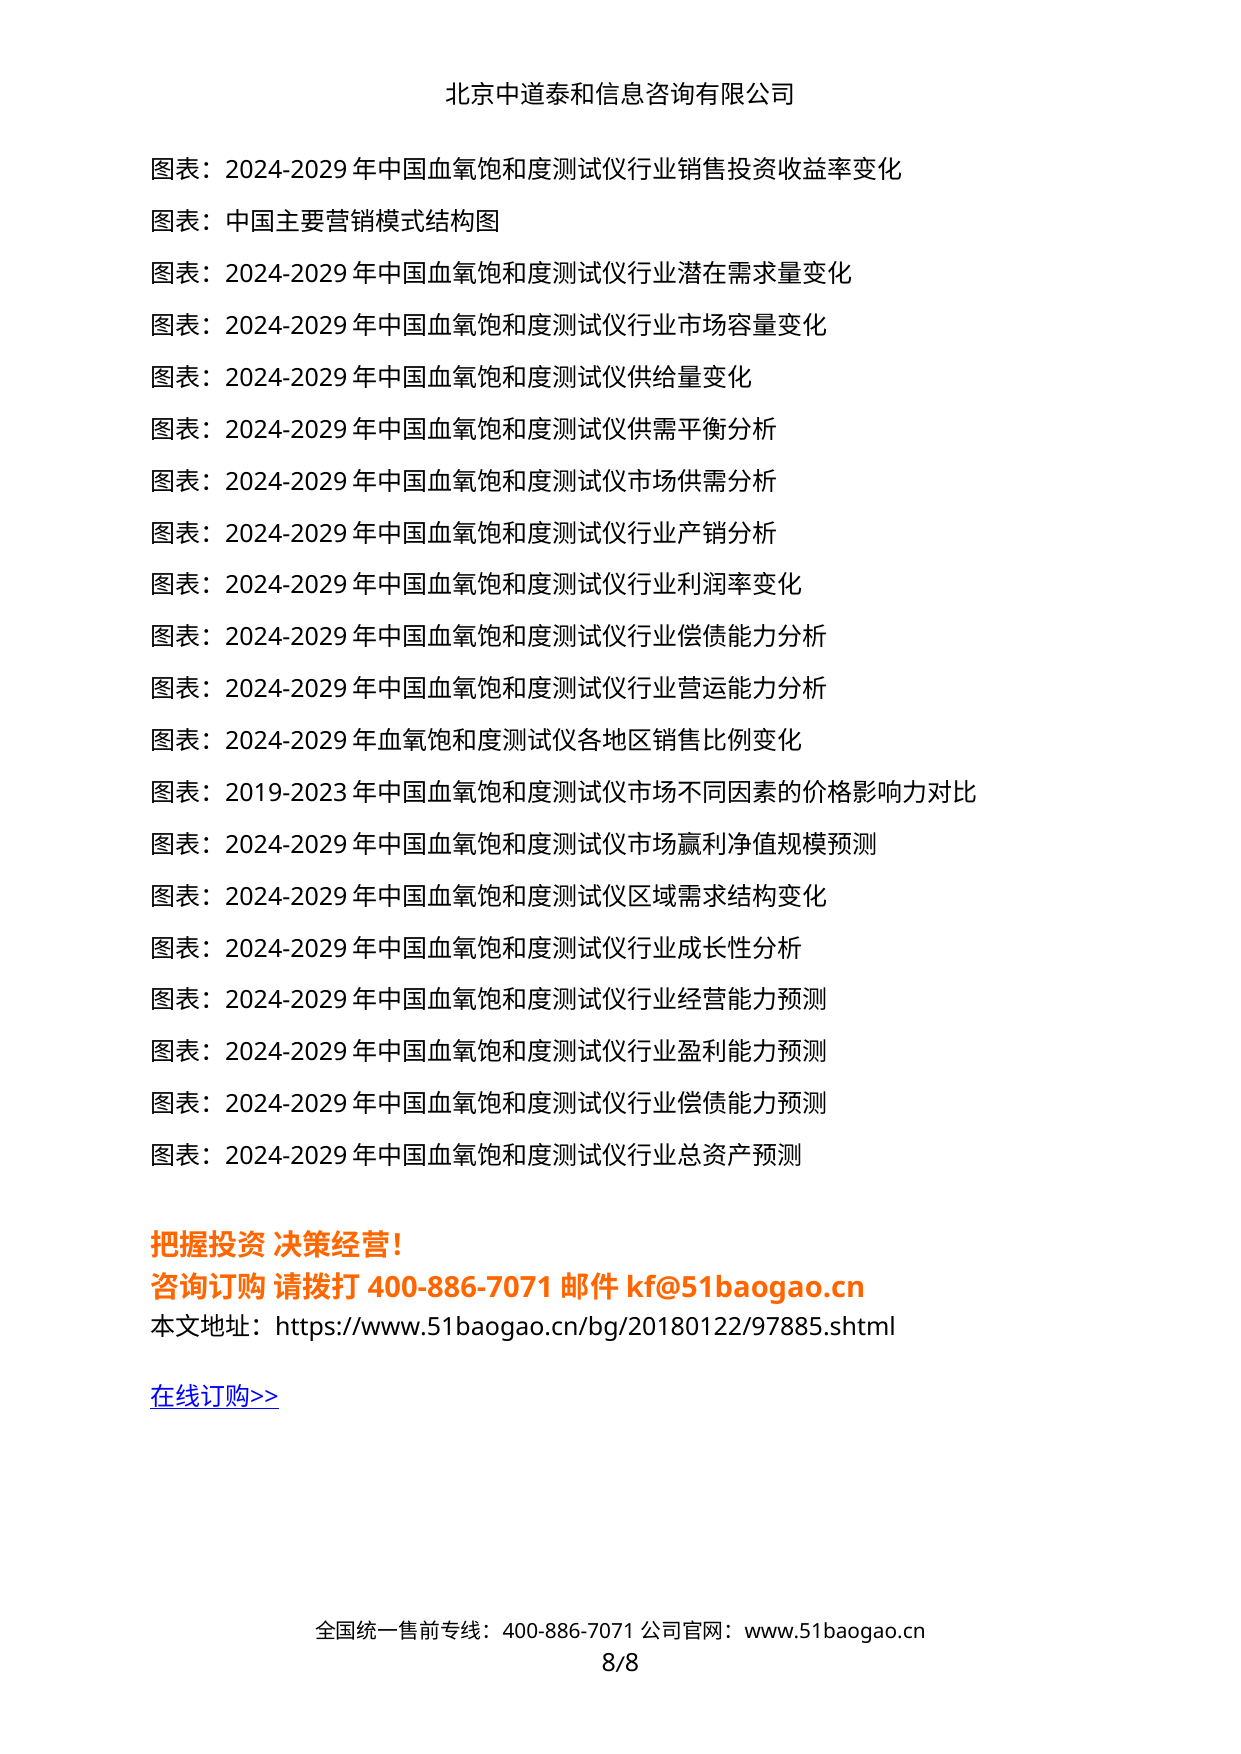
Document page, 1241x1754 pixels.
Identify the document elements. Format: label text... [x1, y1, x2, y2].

text 图表：2024-2029年中国血氧饱和度测试仪行业利润率变化 [150, 565, 1090, 601]
text 图表：2024-2029年中国血氧饱和度测试仪行业营运能力分析 [150, 669, 1090, 705]
text 图表：2024-2029年中国血氧饱和度测试仪供给量变化 [150, 357, 1090, 394]
text 图表：2024-2029年中国血氧饱和度测试仪行业市场容量变化 [150, 306, 1090, 342]
text 图表：2024-2029年中国血氧饱和度测试仪市场赢利净值规模预测 [150, 824, 1090, 861]
text 图表：2024-2029年中国血氧饱和度测试仪行业偿债能力预测 [150, 1084, 1090, 1120]
text 图表：2024-2029年血氧饱和度测试仪各地区销售比例变化 [150, 721, 1090, 757]
text 图表：2024-2029年中国血氧饱和度测试仪行业产销分析 [150, 513, 1090, 549]
text 在线订购>> [150, 1342, 1090, 1413]
text 图表：2024-2029年中国血氧饱和度测试仪行业偿债能力分析 [150, 617, 1090, 653]
text 图表：2024-2029年中国血氧饱和度测试仪行业总资产预测 [150, 1136, 1090, 1172]
text 把握投资 决策经营！咨询订购 请拨打 400-886-7071 邮件 kf@51baogao.cn本文地址：https://www.51baogao.cn/bg/20180122/97885.shtml [150, 1187, 1090, 1342]
text 图表：2024-2029年中国血氧饱和度测试仪行业成长性分析 [150, 928, 1090, 964]
text 图表：2024-2029年中国血氧饱和度测试仪行业销售投资收益率变化 [150, 150, 1090, 186]
text 图表：2024-2029年中国血氧饱和度测试仪区域需求结构变化 [150, 876, 1090, 912]
text 图表：2024-2029年中国血氧饱和度测试仪行业盈利能力预测 [150, 1032, 1090, 1068]
text 图表：2024-2029年中国血氧饱和度测试仪供需平衡分析 [150, 409, 1090, 446]
text 图表：中国主要营销模式结构图 [150, 202, 1090, 238]
text 图表：2024-2029年中国血氧饱和度测试仪行业潜在需求量变化 [150, 254, 1090, 290]
text 图表：2024-2029年中国血氧饱和度测试仪市场供需分析 [150, 461, 1090, 497]
text 图表：2019-2023年中国血氧饱和度测试仪市场不同因素的价格影响力对比 [150, 772, 1090, 809]
text 图表：2024-2029年中国血氧饱和度测试仪行业经营能力预测 [150, 980, 1090, 1016]
